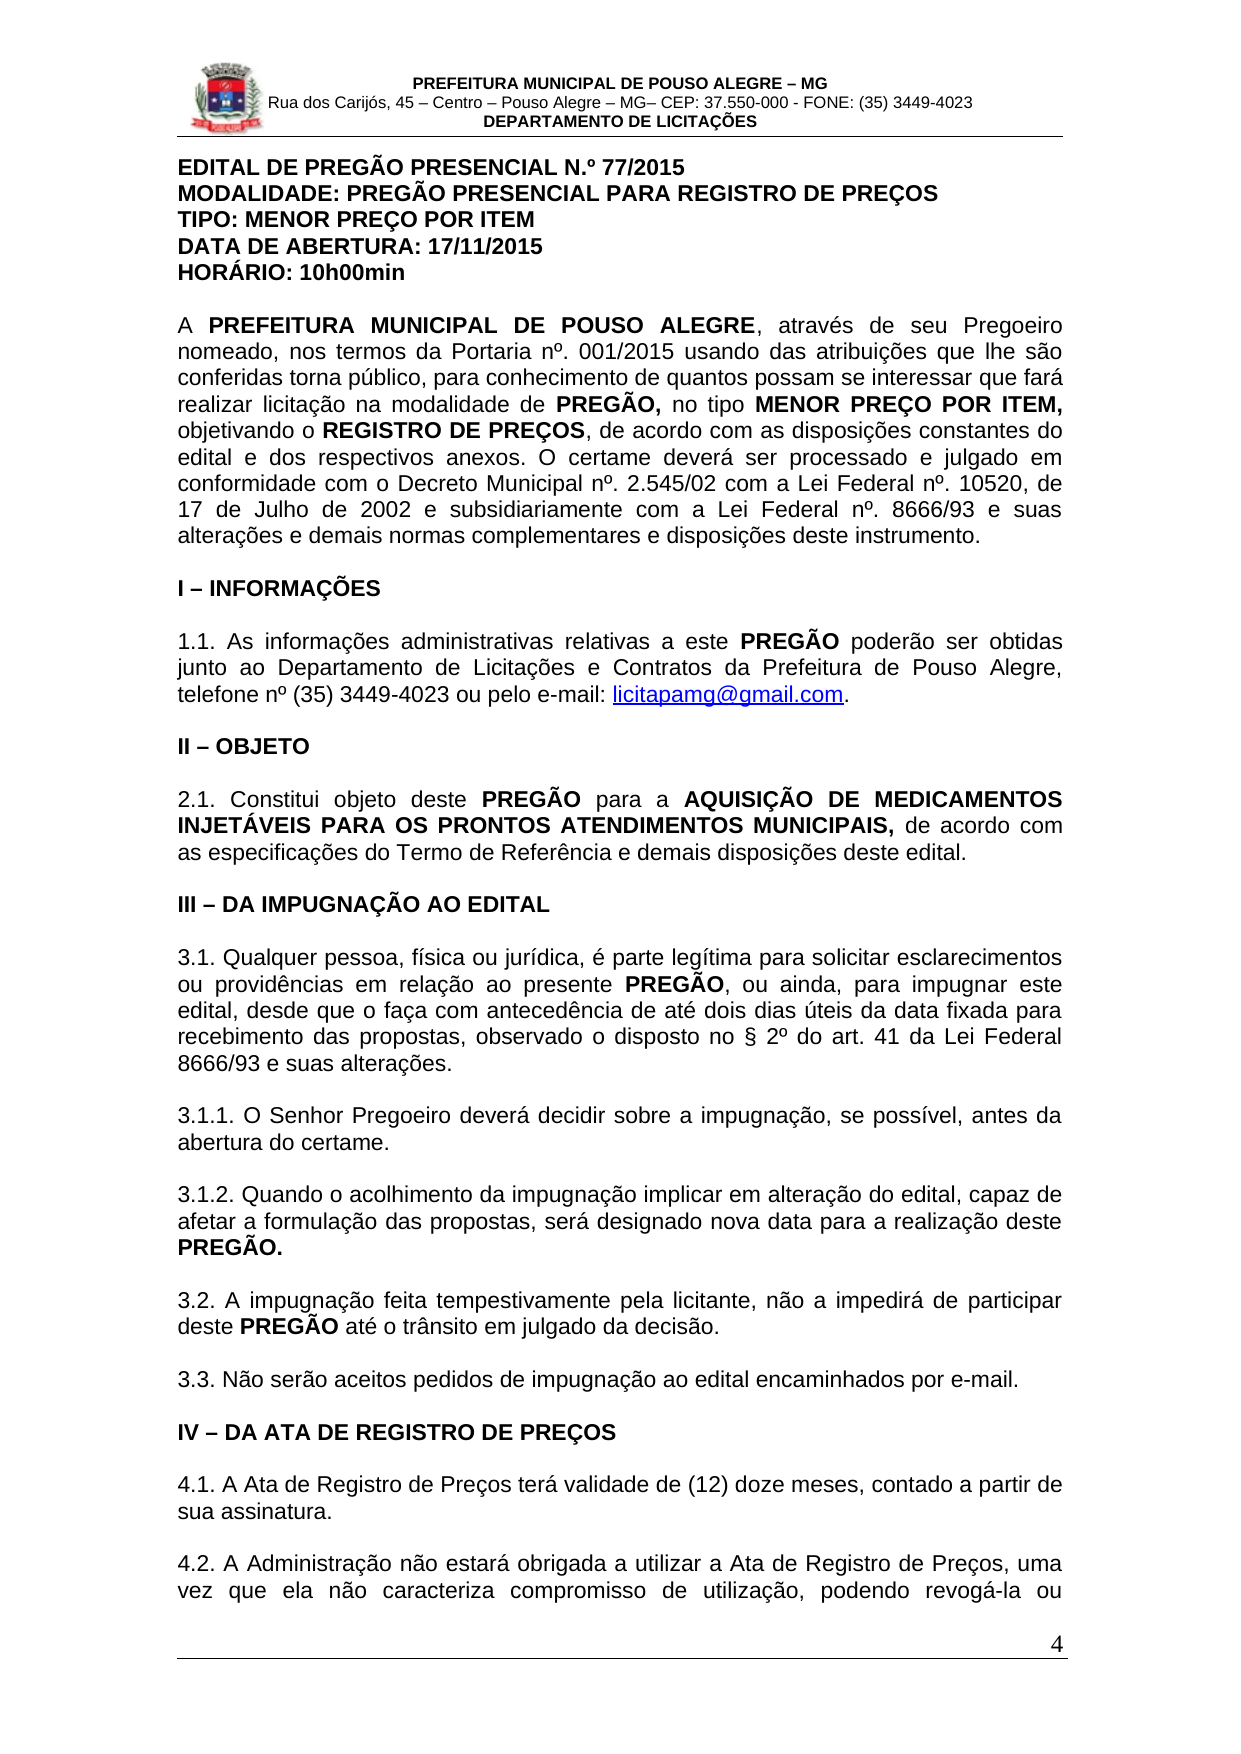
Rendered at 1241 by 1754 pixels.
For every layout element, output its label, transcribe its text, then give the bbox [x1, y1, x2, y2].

text MODALIDADE: PREGÃO PRESENCIAL PARA REGISTRO DE PREÇOS [177, 180, 1063, 206]
text 3.2. A impugnação feita tempestivamente pela licitante, não a impedirá de participar deste PREGÃO até o trânsito em julgado da decisão. [177, 1287, 1063, 1339]
text 4.1. A Ata de Registro de Preços terá validade de (12) doze meses, contado a partir de sua assinatura. [177, 1471, 1063, 1524]
text 3.3. Não serão aceitos pedidos de impugnação ao edital encaminhados por e-mail. [177, 1366, 1063, 1392]
text II – OBJETO [177, 733, 1063, 760]
text 1.1. As informações administrativas relativas a este PREGÃO poderão ser obtidas junto ao Departamento de Licitações e Contratos da Prefeitura de Pouso Alegre, telefone nº (35) 3449-4023 ou pelo e-mail: licitapamg@gmail.com. [177, 628, 1063, 707]
text III – DA IMPUGNAÇÃO AO EDITAL [177, 891, 1063, 918]
text 2.1. Constitui objeto deste PREGÃO para a AQUISIÇÃO DE MEDICAMENTOS INJETÁVEIS PARA OS PRONTOS ATENDIMENTOS MUNICIPAIS, de acordo com as especificações do Termo de Referência e demais disposições deste edital. [177, 786, 1063, 865]
text TIPO: MENOR PREÇO POR ITEM [177, 206, 1063, 233]
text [177, 1550, 1063, 1603]
text 3.1.2. Quando o acolhimento da impugnação implicar em alteração do edital, capaz de afetar a formulação das propostas, será designado nova data para a realização deste PREGÃO. [177, 1181, 1063, 1260]
text I – INFORMAÇÕES [177, 575, 1063, 602]
text EDITAL DE PREGÃO PRESENCIAL N.º 77/2015 [177, 153, 1063, 180]
picture [189, 61, 265, 136]
text DATA DE ABERTURA: 17/11/2015 [177, 233, 1063, 259]
text 3.1.1. O Senhor Pregoeiro deverá decidir sobre a impugnação, se possível, antes da abertura do certame. [177, 1102, 1063, 1155]
text 3.1. Qualquer pessoa, física ou jurídica, é parte legítima para solicitar esclarecimentos ou providências em relação ao presente PREGÃO, ou ainda, para impugnar este edital, desde que o faça com antecedência de até dois dias úteis da data fixada para recebimento das propostas, observado o disposto no § 2º do art. 41 da Lei Federal 8666/93 e suas alterações. [177, 944, 1063, 1076]
text A PREFEITURA MUNICIPAL DE POUSO ALEGRE, através de seu Pregoeiro nomeado, nos termos da Portaria nº. 001/2015 usando das atribuições que lhe são conferidas torna público, para conhecimento de quantos possam se interessar que fará realizar licitação na modalidade de PREGÃO, no tipo MENOR PREÇO POR ITEM, objetivando o REGISTRO DE PREÇOS, de acordo com as disposições constantes do edital e dos respectivos anexos. O certame deverá ser processado e julgado em conformidade com o Decreto Municipal nº. 2.545/02 com a Lei Federal nº. 10520, de 17 de Julho de 2002 e subsidiariamente com a Lei Federal nº. 8666/93 e suas alterações e demais normas complementares e disposições deste instrumento. [177, 312, 1063, 549]
text HORÁRIO: 10h00min [177, 259, 1063, 285]
text IV – DA ATA DE REGISTRO DE PREÇOS [177, 1418, 1063, 1445]
